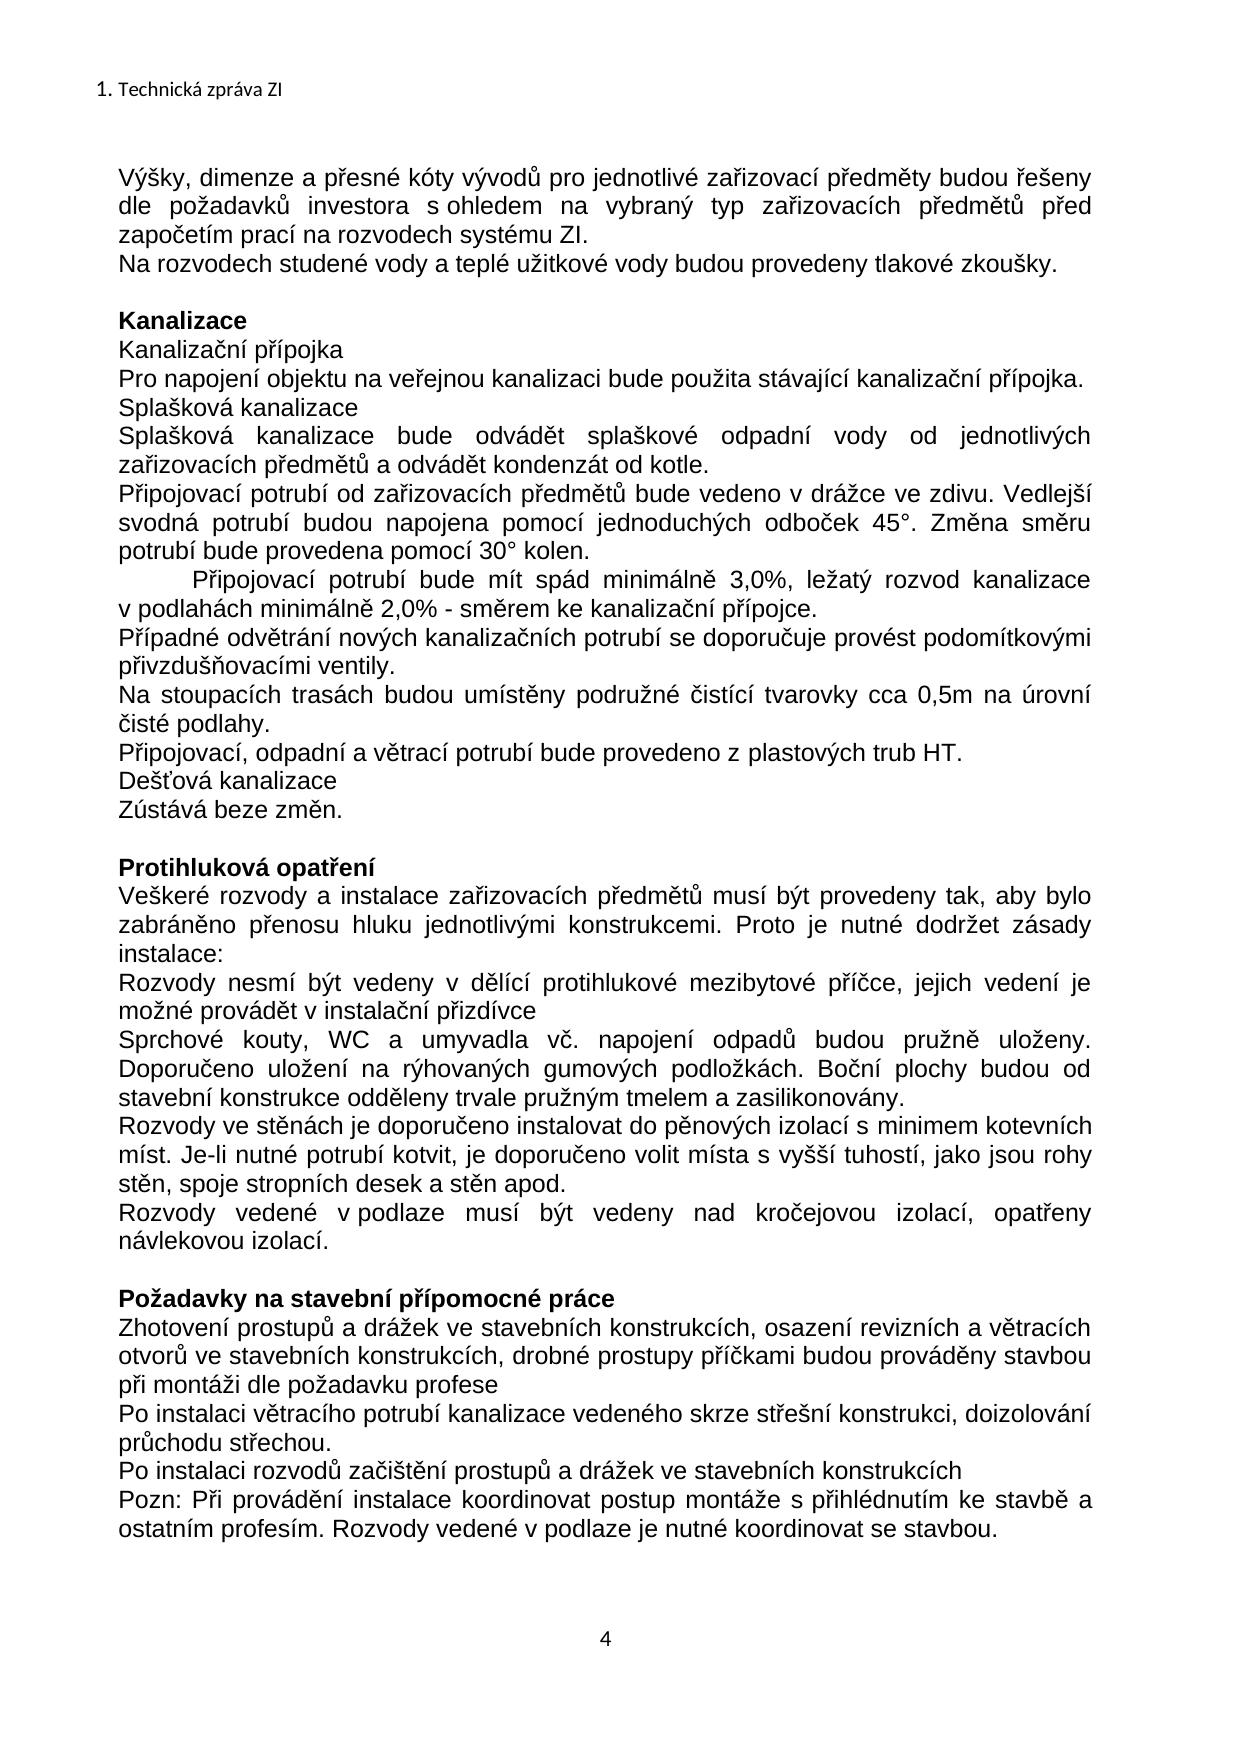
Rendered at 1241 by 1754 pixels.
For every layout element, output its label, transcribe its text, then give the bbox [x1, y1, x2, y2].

text Výšky, dimenze a přesné kóty vývodů pro jednotlivé zařizovací předměty budou řešeny dle požadavků investora s ohledem na vybraný typ zařizovacích předmětů před započetím prací na rozvodech systému ZI. [118, 162, 1093, 249]
text Případné odvětrání nových kanalizačních potrubí se doporučuje provést podomítkovými přivzdušňovacími ventily. [118, 622, 1093, 680]
text Dešťová kanalizace [118, 766, 1093, 795]
text Po instalaci větracího potrubí kanalizace vedeného skrze střešní konstrukci, doizolování průchodu střechou. [118, 1399, 1093, 1456]
text Na rozvodech studené vody a teplé užitkové vody budou provedeny tlakové zkoušky. [118, 249, 1093, 277]
text Po instalaci rozvodů začištění prostupů a drážek ve stavebních konstrukcích [118, 1456, 1093, 1485]
text Pro napojení objektu na veřejnou kanalizaci bude použita stávající kanalizační přípojka. [118, 364, 1093, 392]
text Připojovací potrubí bude mít spád minimálně 3,0%, ležatý rozvod kanalizace v podlahách minimálně 2,0% - směrem ke kanalizační přípojce. [118, 565, 1093, 622]
text Zhotovení prostupů a drážek ve stavebních konstrukcích, osazení revizních a větracích otvorů ve stavebních konstrukcích, drobné prostupy příčkami budou prováděny stavbou při montáži dle požadavku profese [118, 1312, 1093, 1399]
text Sprchové kouty, WC a umyvadla vč. napojení odpadů budou pružně uloženy. Doporučeno uložení na rýhovaných gumových podložkách. Boční plochy budou od stavební konstrukce odděleny trvale pružným tmelem a zasilikonovány. [118, 1025, 1093, 1111]
text Rozvody nesmí být vedeny v dělící protihlukové mezibytové příčce, jejich vedení je možné provádět v instalační přizdívce [118, 967, 1093, 1025]
text Zústává beze změn. [118, 795, 1093, 824]
text Pozn: Při provádění instalace koordinovat postup montáže s přihlédnutím ke stavbě a ostatním profesím. Rozvody vedené v podlaze je nutné koordinovat se stavbou. [118, 1485, 1093, 1542]
text Na stoupacích trasách budou umístěny podružné čistící tvarovky cca 0,5m na úrovní čisté podlahy. [118, 680, 1093, 737]
text Rozvody vedené v podlaze musí být vedeny nad kročejovou izolací, opatřeny návlekovou izolací. [118, 1197, 1093, 1255]
text Kanalizace [118, 306, 1093, 335]
text Protihluková opatření [118, 852, 1093, 881]
text Rozvody ve stěnách je doporučeno instalovat do pěnových izolací s minimem kotevních míst. Je-li nutné potrubí kotvit, je doporučeno volit místa s vyšší tuhostí, jako jsou rohy stěn, spoje stropních desek a stěn apod. [118, 1111, 1093, 1197]
text Splašková kanalizace [118, 392, 1093, 421]
text Veškeré rozvody a instalace zařizovacích předmětů musí být provedeny tak, aby bylo zabráněno přenosu hluku jednotlivými konstrukcemi. Proto je nutné dodržet zásady instalace: [118, 881, 1093, 967]
text Požadavky na stavební přípomocné práce [118, 1284, 1093, 1312]
text Připojovací potrubí od zařizovacích předmětů bude vedeno v drážce ve zdivu. Vedlejší svodná potrubí budou napojena pomocí jednoduchých odboček 45°. Změna směru potrubí bude provedena pomocí 30° kolen. [118, 479, 1093, 565]
text Připojovací, odpadní a větrací potrubí bude provedeno z plastových trub HT. [118, 737, 1093, 766]
text Splašková kanalizace bude odvádět splaškové odpadní vody od jednotlivých zařizovacích předmětů a odvádět kondenzát od kotle. [118, 421, 1093, 479]
text Kanalizační přípojka [118, 335, 1093, 364]
